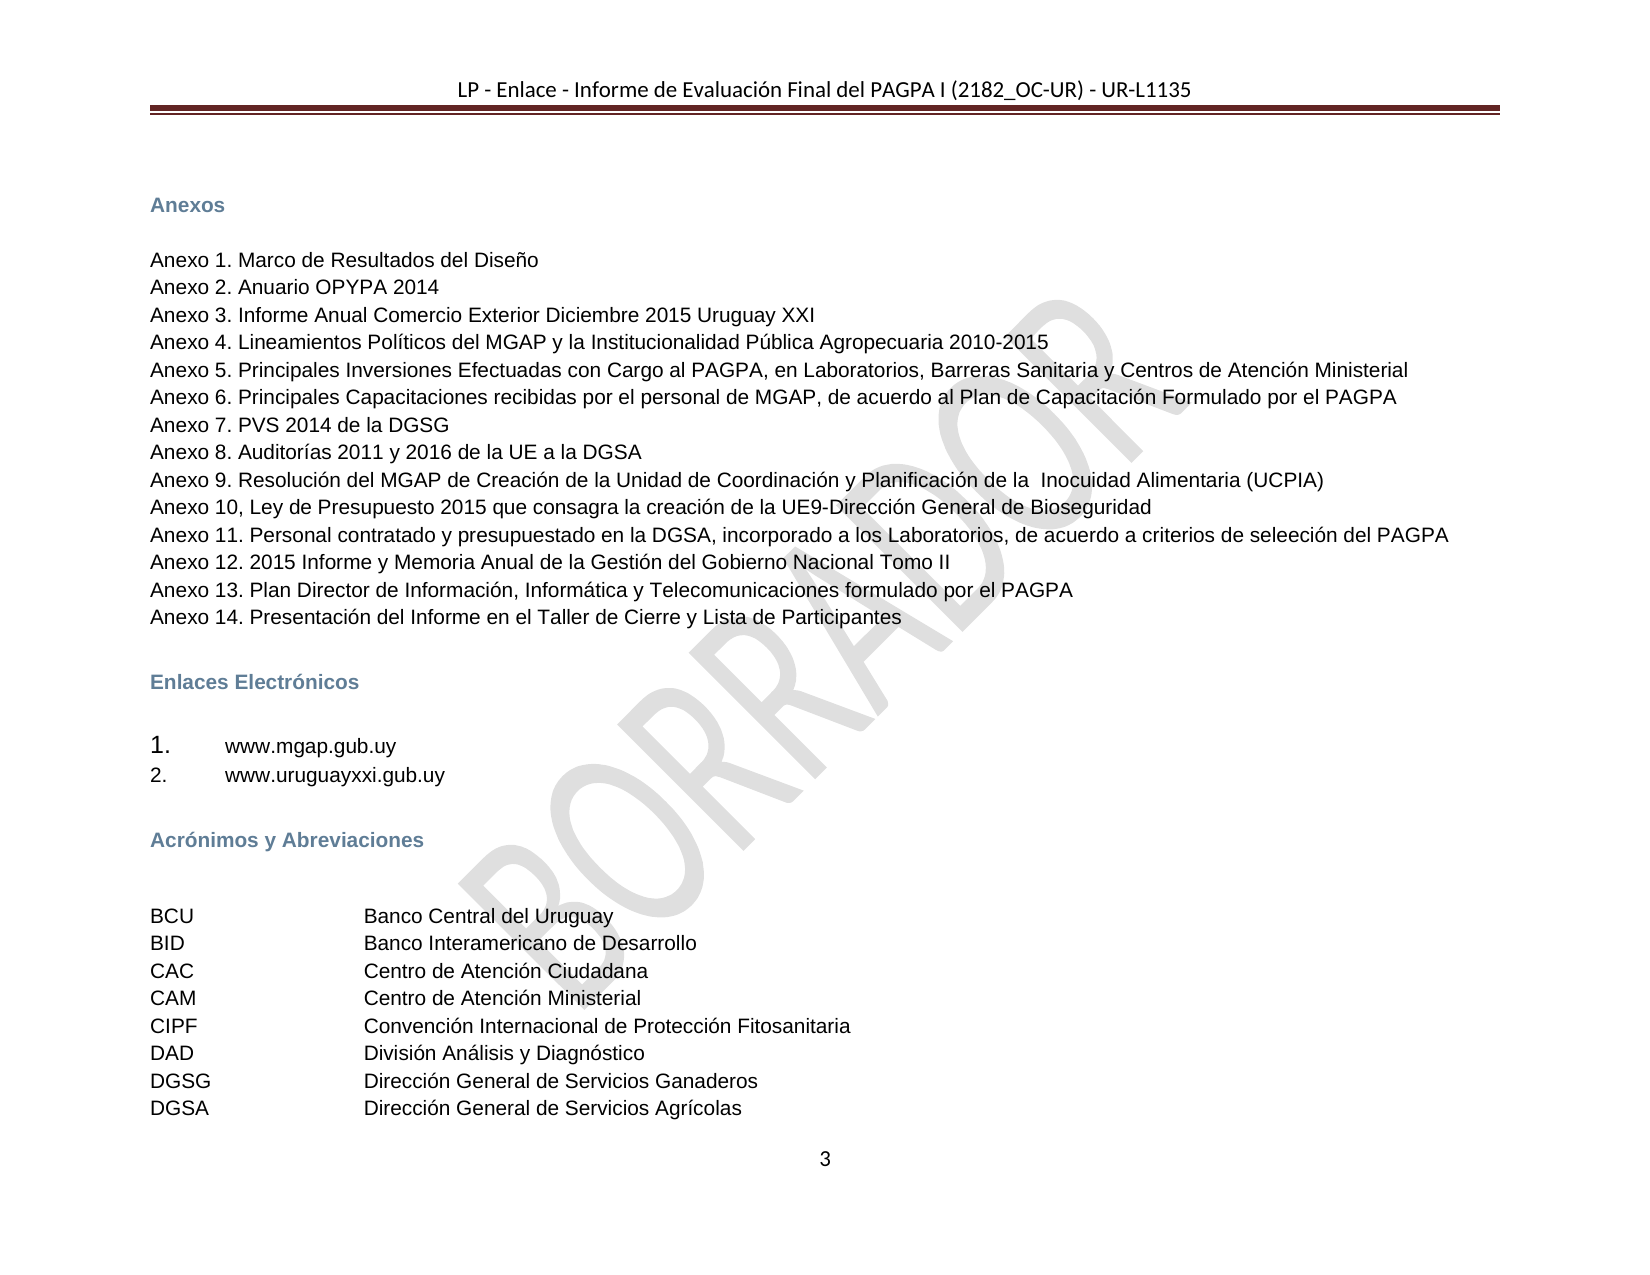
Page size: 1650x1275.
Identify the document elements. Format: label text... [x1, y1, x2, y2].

subtitle Enlaces Electrónicos [150, 670, 1500, 694]
text Anexo 5. Principales Inversiones Efectuadas con Cargo al PAGPA, en Laboratorios, Barreras Sanitaria y Centros de Atención Ministerial [150, 357, 1500, 381]
text Anexo 1. Marco de Resultados del Diseño [150, 247, 1500, 271]
subtitle Acrónimos y Abreviaciones [150, 828, 1500, 852]
subtitle Anexos [150, 192, 1500, 216]
text Anexo 3. Informe Anual Comercio Exterior Diciembre 2015 Uruguay XXI [150, 302, 1500, 326]
text Anexo 4. Lineamientos Políticos del MGAP y la Institucionalidad Pública Agropecuaria 2010-2015 [150, 330, 1500, 354]
text Anexo 11. Personal contratado y presupuestado en la DGSA, incorporado a los Laboratorios, de acuerdo a criterios de seleeción del PAGPA [150, 522, 1500, 546]
text Anexo 14. Presentación del Informe en el Taller de Cierre y Lista de Participantes [150, 605, 1500, 629]
text Anexo 9. Resolución del MGAP de Creación de la Unidad de Coordinación y Planificación de la Inocuidad Alimentaria (UCPIA) [150, 467, 1500, 491]
text Anexo 6. Principales Capacitaciones recibidas por el personal de MGAP, de acuerdo al Plan de Capacitación Formulado por el PAGPA [150, 385, 1500, 409]
list www.mgap.gub.uy [150, 730, 1500, 758]
text Anexo 7. PVS 2014 de la DGSG [150, 412, 1500, 436]
text Anexo 2. Anuario OPYPA 2014 [150, 275, 1500, 299]
text Anexo 12. 2015 Informe y Memoria Anual de la Gestión del Gobierno Nacional Tomo II [150, 550, 1500, 574]
text Anexo 8. Auditorías 2011 y 2016 de la UE a la DGSA [150, 440, 1500, 464]
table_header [352, 904, 1400, 1124]
text Anexo 10, Ley de Presupuesto 2015 que consagra la creación de la UE9-Dirección General de Bioseguridad [150, 495, 1500, 519]
text 2. www.uruguayxxi.gub.uy [150, 763, 1500, 787]
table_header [139, 904, 352, 1124]
text Anexo 13. Plan Director de Información, Informática y Telecomunicaciones formulado por el PAGPA [150, 577, 1500, 601]
